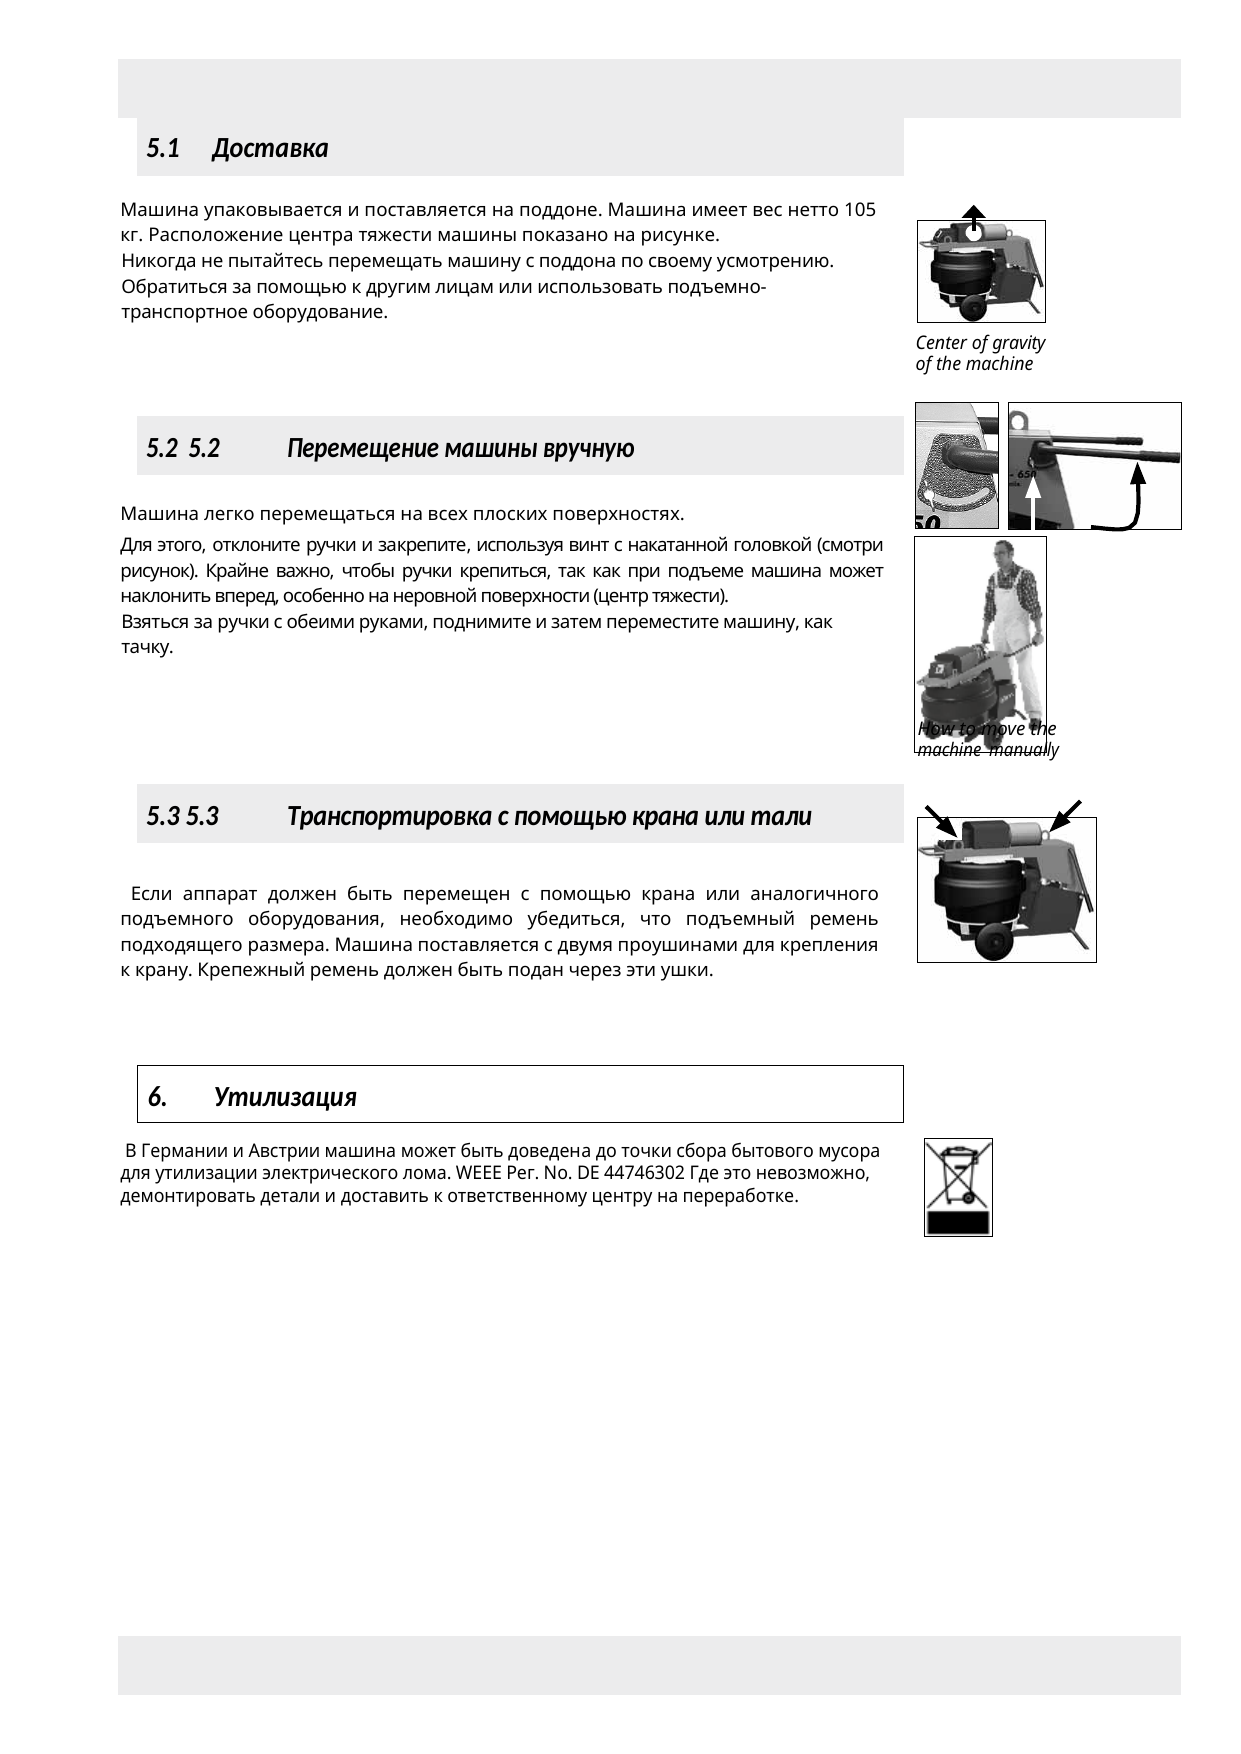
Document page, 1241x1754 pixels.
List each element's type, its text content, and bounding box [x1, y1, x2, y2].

text Никогда не пытайтесь перемещать машину с поддона по своему усмотрению. Обратиться за помощью к другим лицам или использовать подъемно-транспортное оборудование. [121, 248, 888, 324]
text В Германии и Австрии машина может быть доведена до точки сбора бытового мусора для утилизации электрического лома. WEEE Рег. No. DE 44746302 Где это невозможно, демонтировать детали и доставить к ответственному центру на переработке. [120, 1139, 900, 1207]
picture [915, 537, 1046, 752]
text Машина упаковывается и поставляется на поддоне. Машина имеет вес нетто 105 кг. Расположение центра тяжести машины показано на рисунке. [120, 196, 884, 247]
picture [918, 221, 1045, 322]
text Center of gravity of the machine [915, 333, 1062, 375]
picture [1009, 403, 1181, 500]
text How to move the machine manually [917, 718, 1126, 760]
text Взяться за ручки с обеими руками, поднимите и затем переместите машину, как тачку. [121, 608, 888, 659]
text Если аппарат должен быть перемещен с помощью крана или аналогичного подъемного оборудования, необходимо убедиться, что подъемный ремень подходящего размера. Машина поставляется с двумя проушинами для крепления к крану. Крепежный ремень должен быть подан через эти ушки. [120, 880, 879, 982]
picture [916, 403, 998, 500]
text Для этого, отклоните ручки и закрепите, используя винт с накатанной головкой (смотри рисунок). Крайне важно, чтобы ручки крепиться, так как при подъеме машина может наклонить вперед, особенно на неровной поверхности (центр тяжести). [120, 531, 884, 608]
picture [925, 1139, 992, 1236]
picture [918, 818, 1096, 962]
text Машина легко перемещаться на всех плоских поверхностях. [120, 500, 1192, 526]
